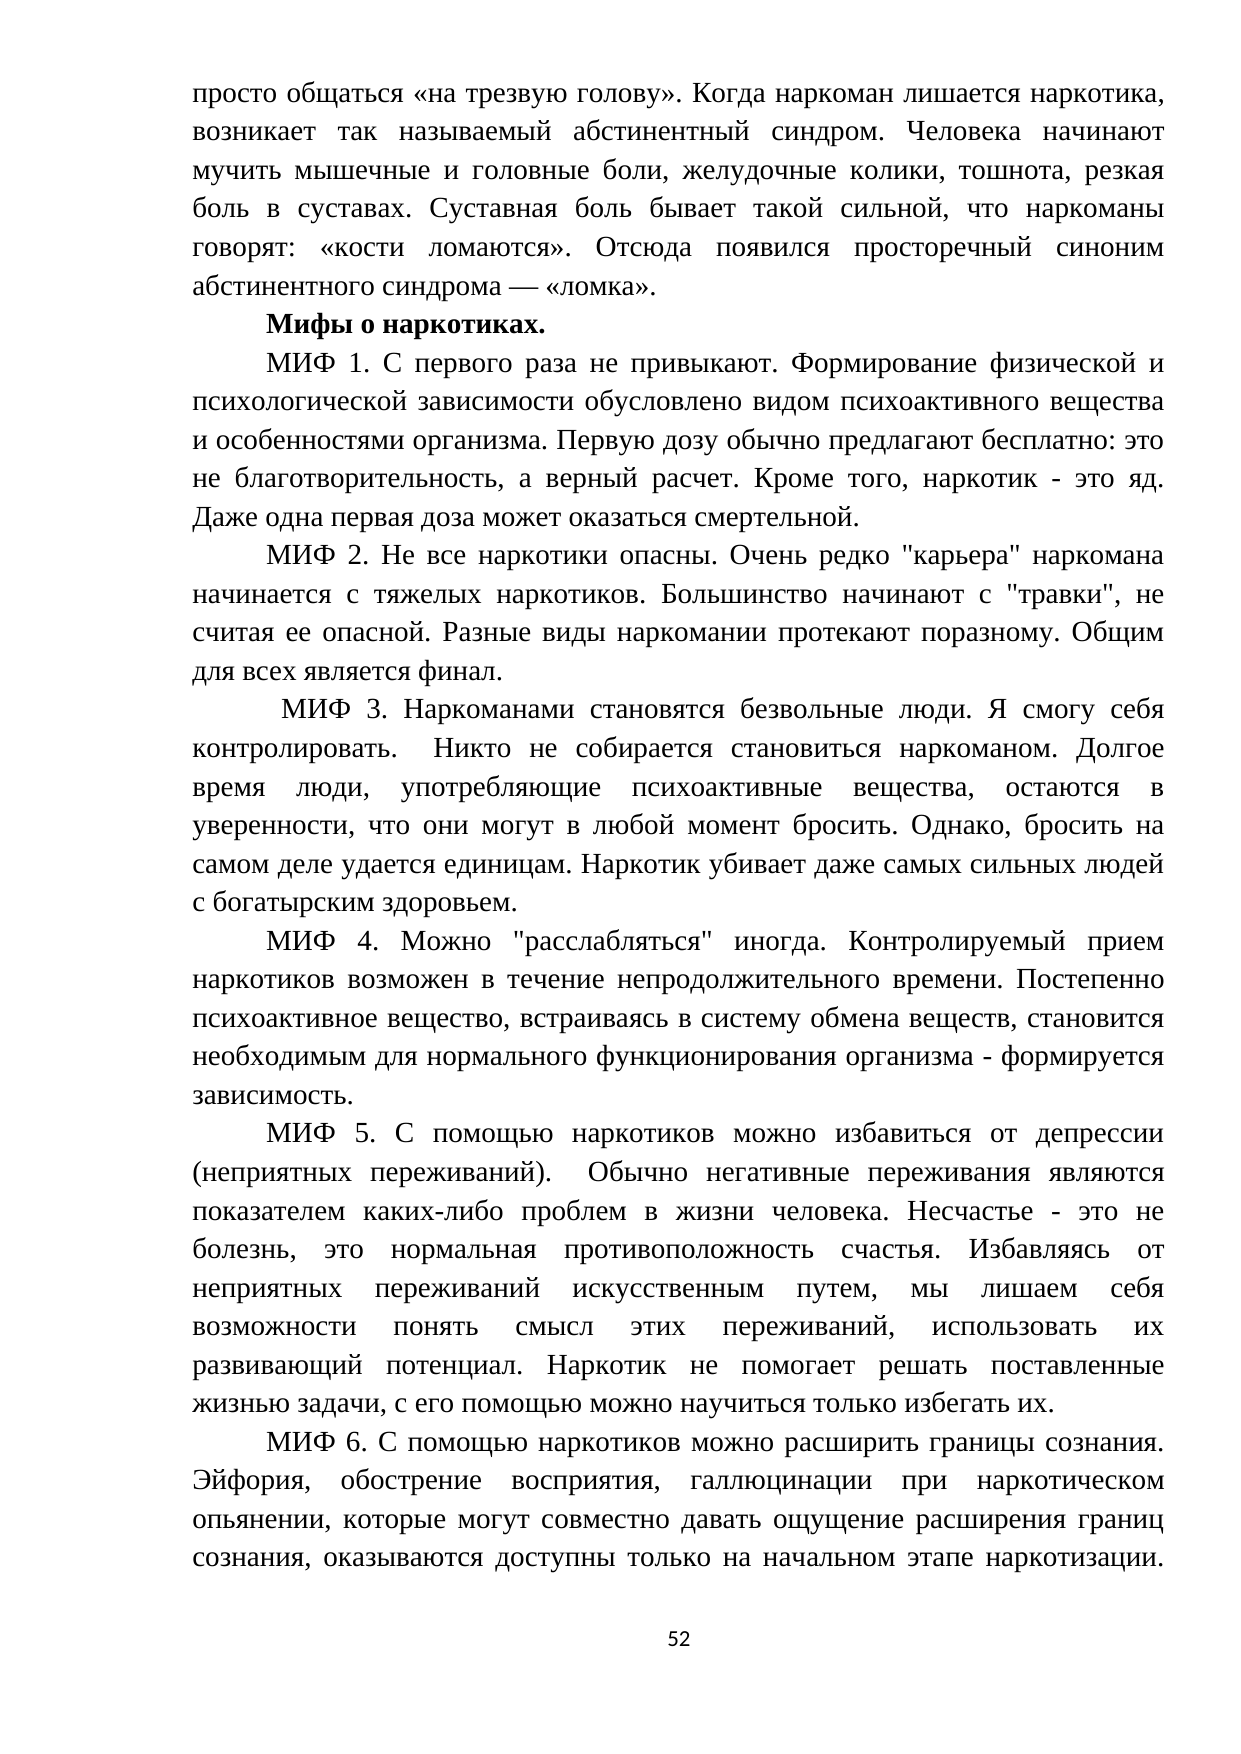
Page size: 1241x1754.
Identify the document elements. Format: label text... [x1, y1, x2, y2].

text МИФ 5. С помощью наркотиков можно избавиться от депрессии (неприятных переживаний). Обычно негативные переживания являются показателем каких-либо проблем в жизни человека. Несчастье - это не болезнь, это нормальная противоположность счастья. Избавляясь от неприятных переживаний искусственным путем, мы лишаем себя возможности понять смысл этих переживаний, использовать их развивающий потенциал. Наркотик не помогает решать поставленные жизнью задачи, с его помощью можно научиться только избегать их. [192, 1116, 1165, 1419]
text МИФ 2. Не все наркотики опасны. Очень редко "карьера" наркомана начинается с тяжелых наркотиков. Большинство начинают с "травки", не считая ее опасной. Разные виды наркомании протекают поразному. Общим для всех является финал. [192, 537, 1165, 687]
text МИФ 3. Наркоманами становятся безвольные люди. Я смогу себя контролировать. Никто не собирается становиться наркоманом. Долгое время люди, употребляющие психоактивные вещества, остаются в уверенности, что они могут в любой момент бросить. Однако, бросить на самом деле удается единицам. Наркотик убивает даже самых сильных людей с богатырским здоровьем. [192, 692, 1165, 918]
text Мифы о наркотиках. [192, 306, 1165, 340]
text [192, 1424, 1165, 1573]
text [192, 75, 1165, 301]
text МИФ 1. С первого раза не привыкают. Формирование физической и психологической зависимости обусловлено видом психоактивного вещества и особенностями организма. Первую дозу обычно предлагают бесплатно: это не благотворительность, а верный расчет. Кроме того, наркотик - это яд. Даже одна первая доза может оказаться смертельной. [192, 345, 1165, 532]
text МИФ 4. Можно "расслабляться" иногда. Контролируемый прием наркотиков возможен в течение непродолжительного времени. Постепенно психоактивное вещество, встраиваясь в систему обмена веществ, становится необходимым для нормального функционирования организма - формируется зависимость. [192, 923, 1165, 1111]
